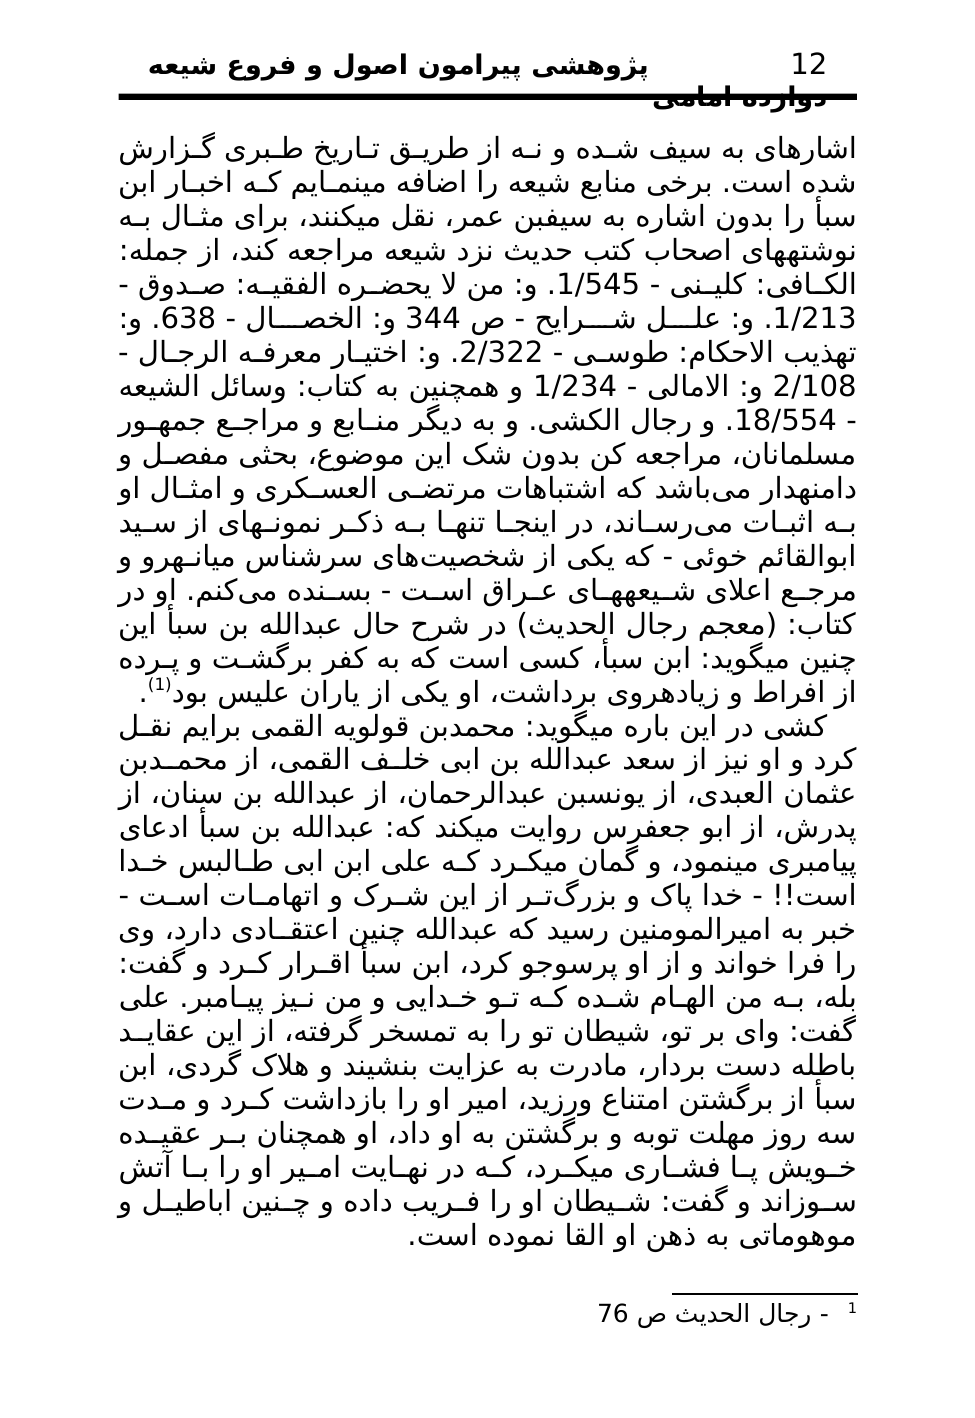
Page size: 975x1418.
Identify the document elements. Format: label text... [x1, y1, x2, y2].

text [118, 132, 857, 709]
text کشی در این باره میگوید: محمدبن قولویه القمی برایم نقل کرد و او نیز از سعد عبدالله بن ابی خلف القمی، از محمدبن عثمان العبدی، از یونسبن عبدالرحمان، از عبدالله بن سنان، از پدرش، از ابو جعفرس روایت میکند که: عبدالله بن سبأ ادعای پیامبری مینمود، و گمان میکرد که علی ابن ابی طالبس خدا است!! - خدا پاک و بزرگ‌تر از این شرک و اتهامات است - خبر به امیرالمومنین رسید که عبدالله چنین اعتقادی دارد، وی را فرا خواند و از او پرسوجو کرد، ابن سبأ اقرار کرد و گفت: بله، به من الهام شده که تو خدایی و من نیز پیامبر. علی گفت: وای بر تو، شیطان تو را به تمسخر گرفته، از این عقاید باطله دست بردار، مادرت به عزایت بنشیند و هلاک گردی، ابن سبأ از برگشتن امتناع ورزید، امیر او را بازداشت کرد و مدت سه روز مهلت توبه و برگشتن به او داد، او همچنان بر عقیده خویش پا فشاری میکرد، که در نهایت امیر او را با آتش سوزاند و گفت: شیطان او را فریب داده و چنین اباطیل و موهوماتی به ذهن او القا نموده است. [118, 709, 857, 1252]
